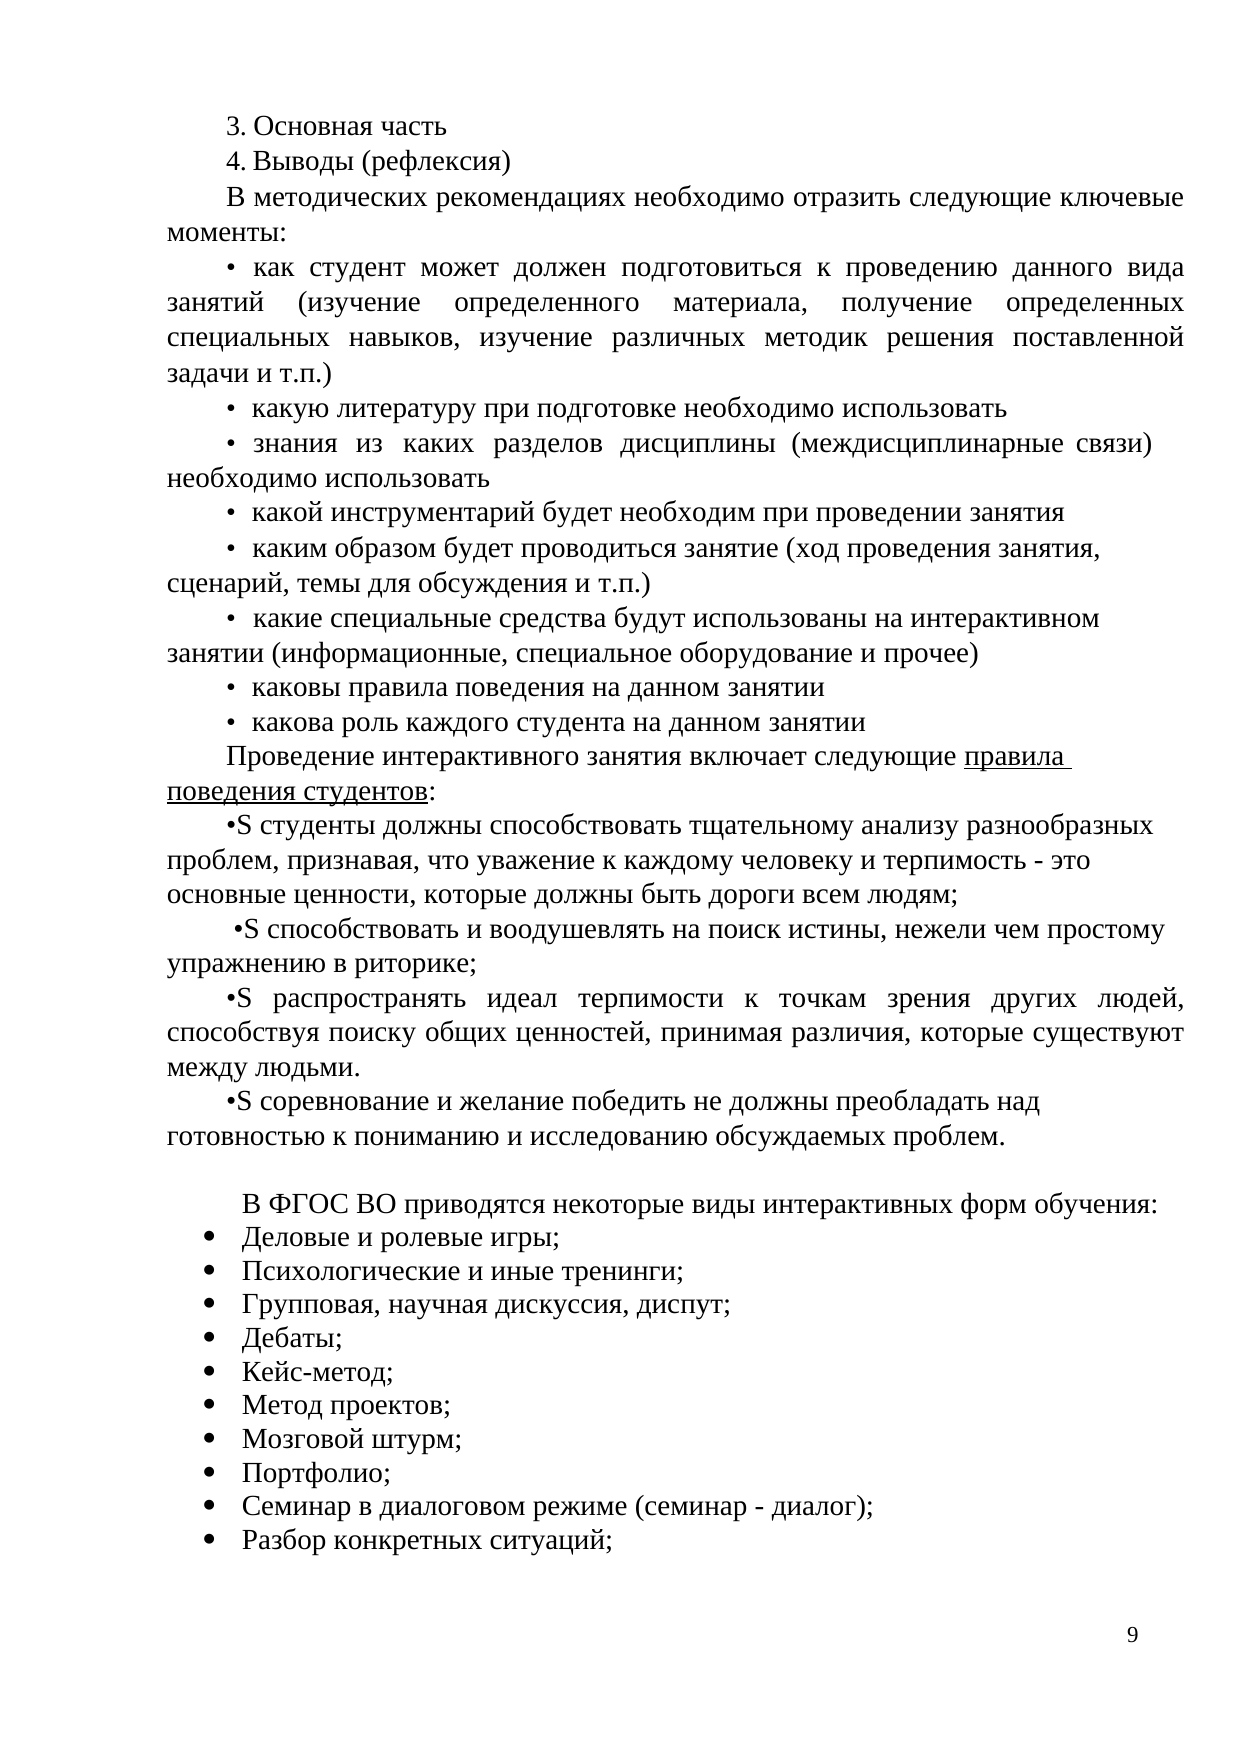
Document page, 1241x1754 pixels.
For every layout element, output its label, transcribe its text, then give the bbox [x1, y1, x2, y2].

list какую литературу при подготовке необходимо использовать [167, 390, 1185, 424]
list Дебаты; [167, 1320, 1163, 1354]
list Семинар в диалоговом режиме (семинар - диалог); [167, 1488, 1163, 1522]
list Кейс-метод; [167, 1354, 1163, 1387]
text В методических рекомендациях необходимо отразить следующие ключевые моменты: [167, 179, 1185, 247]
list как студент может должен подготовиться к проведению данного вида занятий (изучение определенного материала, получение определенных специальных навыков, изучение различных методик решения поставленной задачи и т.п.) [167, 249, 1185, 388]
list Портфолио; [167, 1455, 1163, 1488]
text Проведение интерактивного занятия включает следующие правила поведения студентов: [167, 738, 1185, 806]
text •S способствовать и воодушевлять на поиск истины, нежели чем простому упражнению в риторике; [167, 911, 1185, 979]
text •S студенты должны способствовать тщательному анализу разнообразных проблем, признавая, что уважение к каждому человеку и терпимость - это основные ценности, которые должны быть дороги всем людям; [167, 807, 1185, 910]
list какова роль каждого студента на данном занятии [167, 704, 1185, 737]
list какой инструментарий будет необходим при проведении занятия [167, 494, 1185, 528]
list какие специальные средства будут использованы на интерактивном занятии (информационные, специальное оборудование и прочее) [167, 600, 1185, 669]
list Деловые и ролевые игры; [167, 1219, 1163, 1253]
list Метод проектов; [167, 1387, 1163, 1421]
text В ФГОС ВО приводятся некоторые виды интерактивных форм обучения: [167, 1186, 1163, 1219]
list каковы правила поведения на данном занятии [167, 671, 1185, 703]
list Психологические и иные тренинги; [167, 1253, 1163, 1287]
list Разбор конкретных ситуаций; [167, 1522, 1163, 1556]
list знания из каких разделов дисциплины (междисциплинарные связи) необходимо использовать [167, 425, 1185, 493]
list Мозговой штурм; [167, 1421, 1163, 1455]
list Групповая, научная дискуссия, диспут; [167, 1287, 1163, 1320]
list Выводы (рефлексия) [167, 143, 1185, 177]
text •S соревнование и желание победить не должны преобладать над готовностью к пониманию и исследованию обсуждаемых проблем. [167, 1083, 1185, 1151]
list каким образом будет проводиться занятие (ход проведения занятия, сценарий, темы для обсуждения и т.п.) [167, 530, 1185, 598]
text •S распространять идеал терпимости к точкам зрения других людей, способствуя поиску общих ценностей, принимая различия, которые существуют между людьми. [167, 980, 1185, 1082]
list Основная часть [167, 108, 1185, 142]
